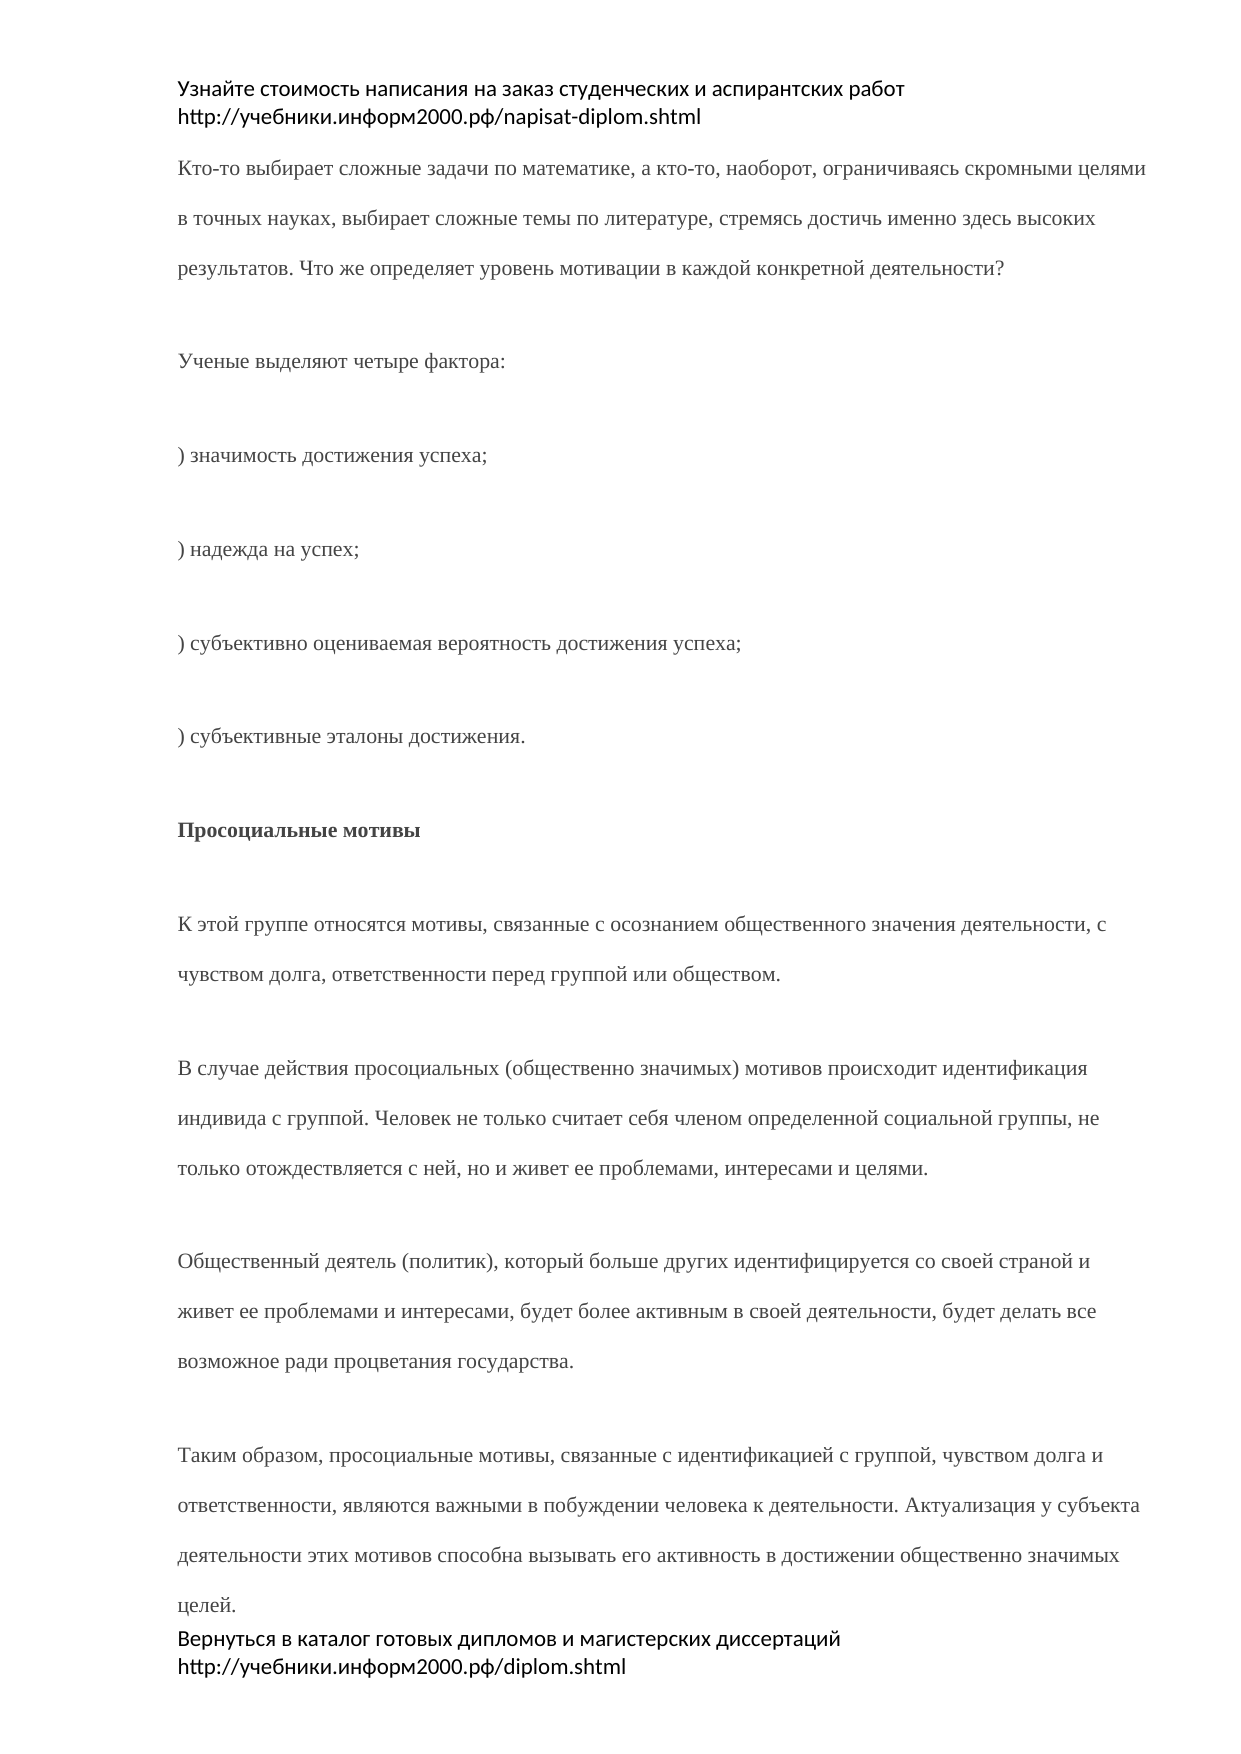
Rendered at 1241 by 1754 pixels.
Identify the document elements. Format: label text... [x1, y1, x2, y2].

text ) субъективно оцениваемая вероятность достижения успеха; [177, 605, 1152, 655]
text В случае действия просоциальных (общественно значимых) мотивов происходит идентификация индивида с группой. Человек не только считает себя членом определенной социальной группы, не только отождествляется с ней, но и живет ее проблемами, интересами и целями. [177, 1030, 1152, 1180]
text ) надежда на успех; [177, 511, 1152, 561]
text К этой группе относятся мотивы, связанные с осознанием общественного значения деятельности, с чувством долга, ответственности перед группой или обществом. [177, 886, 1152, 986]
text ) субъективные эталоны достижения. [177, 698, 1152, 748]
text Таким образом, просоциальные мотивы, связанные с идентификацией с группой, чувством долга и ответственности, являются важными в побуждении человека к деятельности. Актуализация у субъекта деятельности этих мотивов способна вызывать его активность в достижении общественно значимых целей. [177, 1417, 1152, 1617]
text Общественный деятель (политик), который больше других идентифицируется со своей страной и живет ее проблемами и интересами, будет более активным в своей деятельности, будет делать все возможное ради процветания государства. [177, 1223, 1152, 1373]
text Просоциальные мотивы [177, 792, 1152, 842]
text Кто-то выбирает сложные задачи по математике, а кто-то, наоборот, ограничиваясь скромными целями в точных науках, выбирает сложные темы по литературе, стремясь достичь именно здесь высоких результатов. Что же определяет уровень мотивации в каждой конкретной деятельности? [177, 130, 1152, 280]
text ) значимость достижения успеха; [177, 417, 1152, 467]
text Ученые выделяют четыре фактора: [177, 323, 1152, 373]
